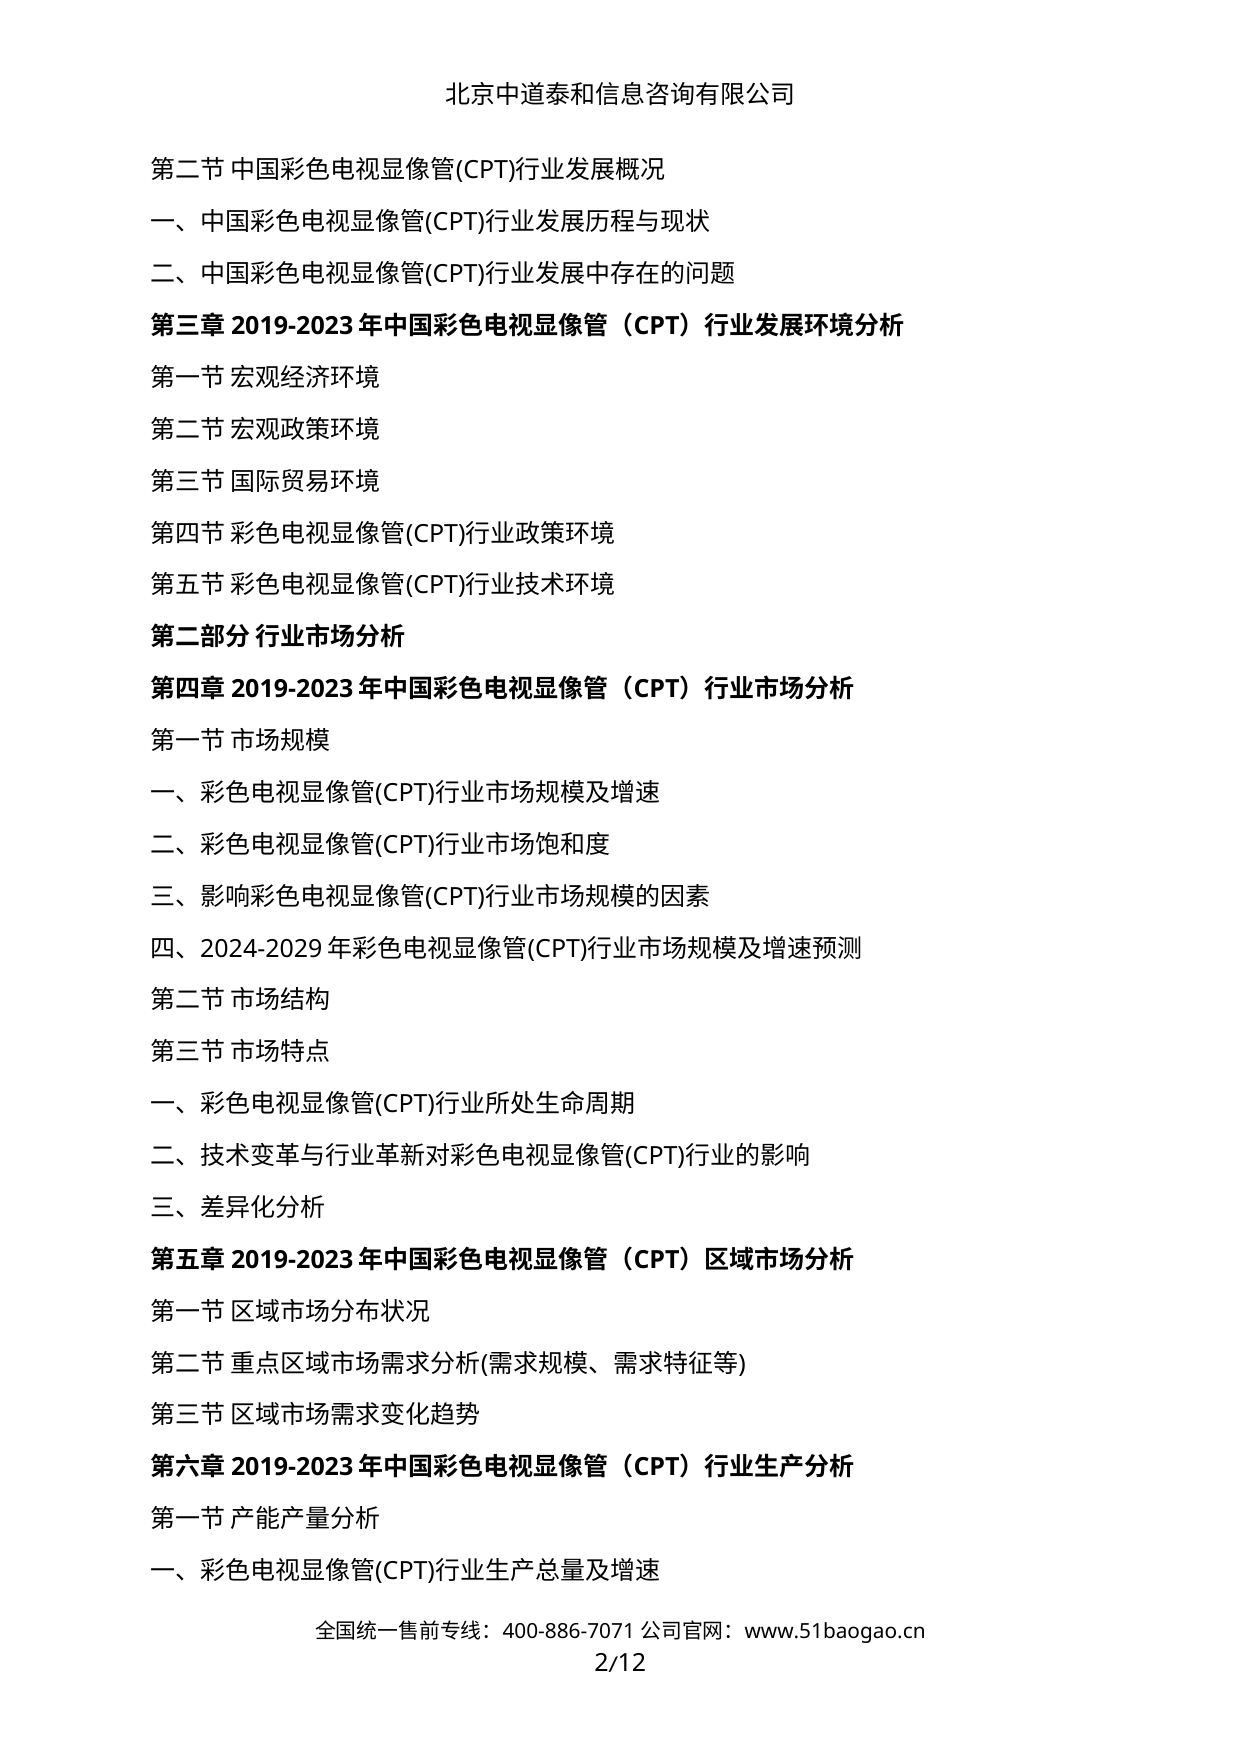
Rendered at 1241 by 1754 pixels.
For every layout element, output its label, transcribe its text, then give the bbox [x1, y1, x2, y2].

text 第三节 市场特点 [150, 1032, 1090, 1068]
text 第五章 2019-2023年中国彩色电视显像管（CPT）区域市场分析 [150, 1239, 1090, 1276]
text 第三章 2019-2023年中国彩色电视显像管（CPT）行业发展环境分析 [150, 306, 1090, 342]
text 一、彩色电视显像管(CPT)行业所处生命周期 [150, 1084, 1090, 1120]
text 三、影响彩色电视显像管(CPT)行业市场规模的因素 [150, 876, 1090, 912]
text 第一节 宏观经济环境 [150, 357, 1090, 394]
text 一、中国彩色电视显像管(CPT)行业发展历程与现状 [150, 202, 1090, 238]
text 第一节 市场规模 [150, 721, 1090, 757]
text 第三节 国际贸易环境 [150, 461, 1090, 497]
text 第二节 市场结构 [150, 980, 1090, 1016]
text 第三节 区域市场需求变化趋势 [150, 1395, 1090, 1431]
text 第四章 2019-2023年中国彩色电视显像管（CPT）行业市场分析 [150, 669, 1090, 705]
text 一、彩色电视显像管(CPT)行业生产总量及增速 [150, 1551, 1090, 1587]
text 第二部分 行业市场分析 [150, 617, 1090, 653]
text 二、技术变革与行业革新对彩色电视显像管(CPT)行业的影响 [150, 1136, 1090, 1172]
text 二、中国彩色电视显像管(CPT)行业发展中存在的问题 [150, 254, 1090, 290]
text 一、彩色电视显像管(CPT)行业市场规模及增速 [150, 772, 1090, 809]
text 第六章 2019-2023年中国彩色电视显像管（CPT）行业生产分析 [150, 1447, 1090, 1483]
text 第二节 宏观政策环境 [150, 409, 1090, 446]
text 第一节 区域市场分布状况 [150, 1291, 1090, 1327]
text 二、彩色电视显像管(CPT)行业市场饱和度 [150, 824, 1090, 861]
text 第四节 彩色电视显像管(CPT)行业政策环境 [150, 513, 1090, 549]
text 第二节 重点区域市场需求分析(需求规模、需求特征等) [150, 1343, 1090, 1379]
text 三、差异化分析 [150, 1187, 1090, 1224]
text 第五节 彩色电视显像管(CPT)行业技术环境 [150, 565, 1090, 601]
text 第二节 中国彩色电视显像管(CPT)行业发展概况 [150, 150, 1090, 186]
text 第一节 产能产量分析 [150, 1499, 1090, 1535]
text 四、2024-2029年彩色电视显像管(CPT)行业市场规模及增速预测 [150, 928, 1090, 964]
